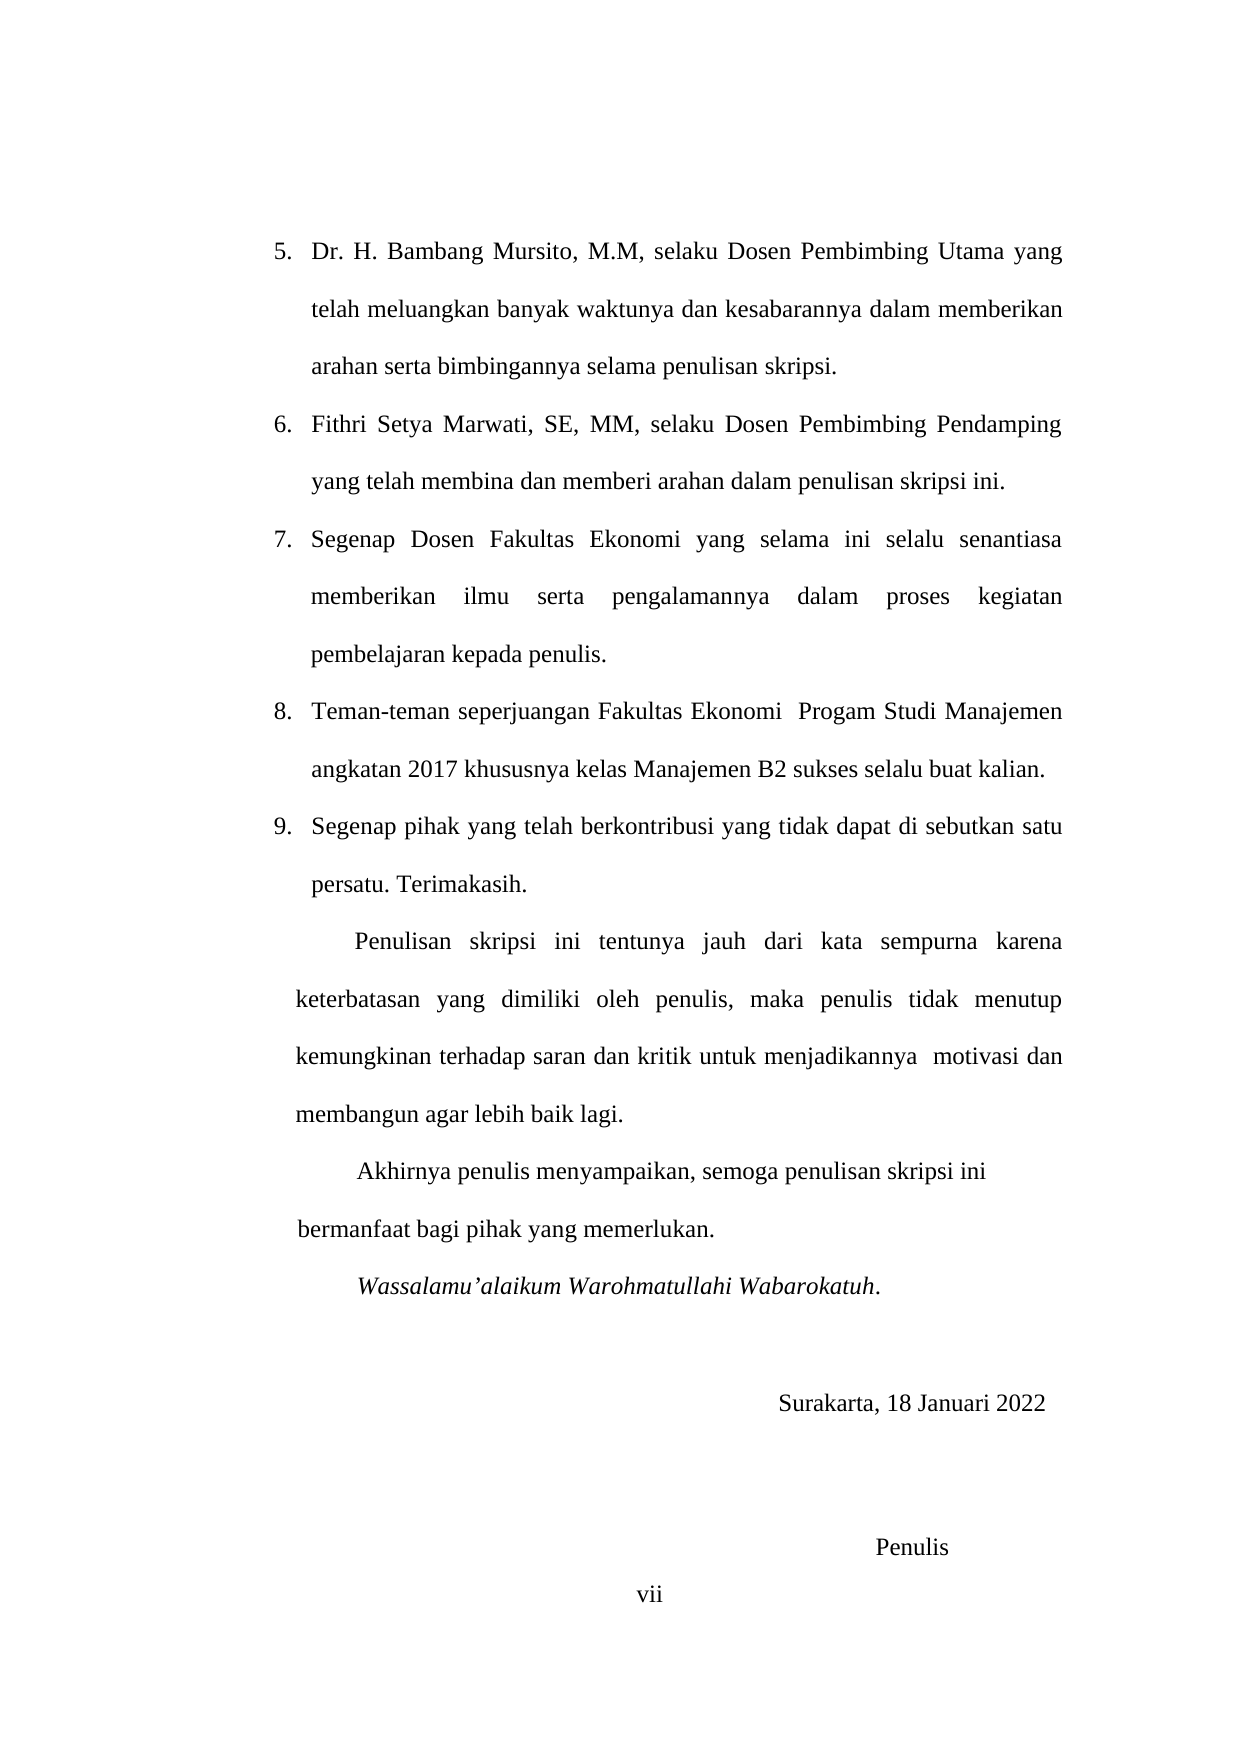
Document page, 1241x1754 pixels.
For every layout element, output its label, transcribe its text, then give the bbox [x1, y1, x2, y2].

list Segenap pihak yang telah berkontribusi yang tidak dapat di sebutkan satu persatu. Terimakasih. [274, 811, 1063, 897]
text Akhirnya penulis menyampaikan, semoga penulisan skripsi ini bermanfaat bagi pihak yang memerlukan. [297, 1156, 1034, 1242]
list Teman-teman seperjuangan Fakultas Ekonomi Progam Studi Manajemen angkatan 2017 khususnya kelas Manajemen B2 sukses selalu buat kalian. [274, 696, 1063, 782]
text Penulisan skripsi ini tentunya jauh dari kata sempurna karena keterbatasan yang dimiliki oleh penulis, maka penulis tidak menutup kemungkinan terhadap saran dan kritik untuk menjadikannya motivasi dan membangun agar lebih baik lagi. [295, 926, 1063, 1127]
list Segenap Dosen Fakultas Ekonomi yang selama ini selalu senantiasa memberikan ilmu serta pengalamannya dalam proses kegiatan pembelajaran kepada penulis. [273, 524, 1063, 667]
list Fithri Setya Marwati, SE, MM, selaku Dosen Pembimbing Pendamping yang telah membina dan memberi arahan dalam penulisan skripsi ini. [274, 409, 1063, 495]
text Surakarta, 18 Januari 2022 [761, 1388, 1063, 1417]
text Wassalamu’alaikum Warohmatullahi Wabarokatuh. [357, 1271, 1063, 1300]
text Penulis [761, 1532, 1063, 1560]
list Dr. H. Bambang Mursito, M.M, selaku Dosen Pembimbing Utama yang telah meluangkan banyak waktunya dan kesabarannya dalam memberikan arahan serta bimbingannya selama penulisan skripsi. [274, 236, 1063, 380]
